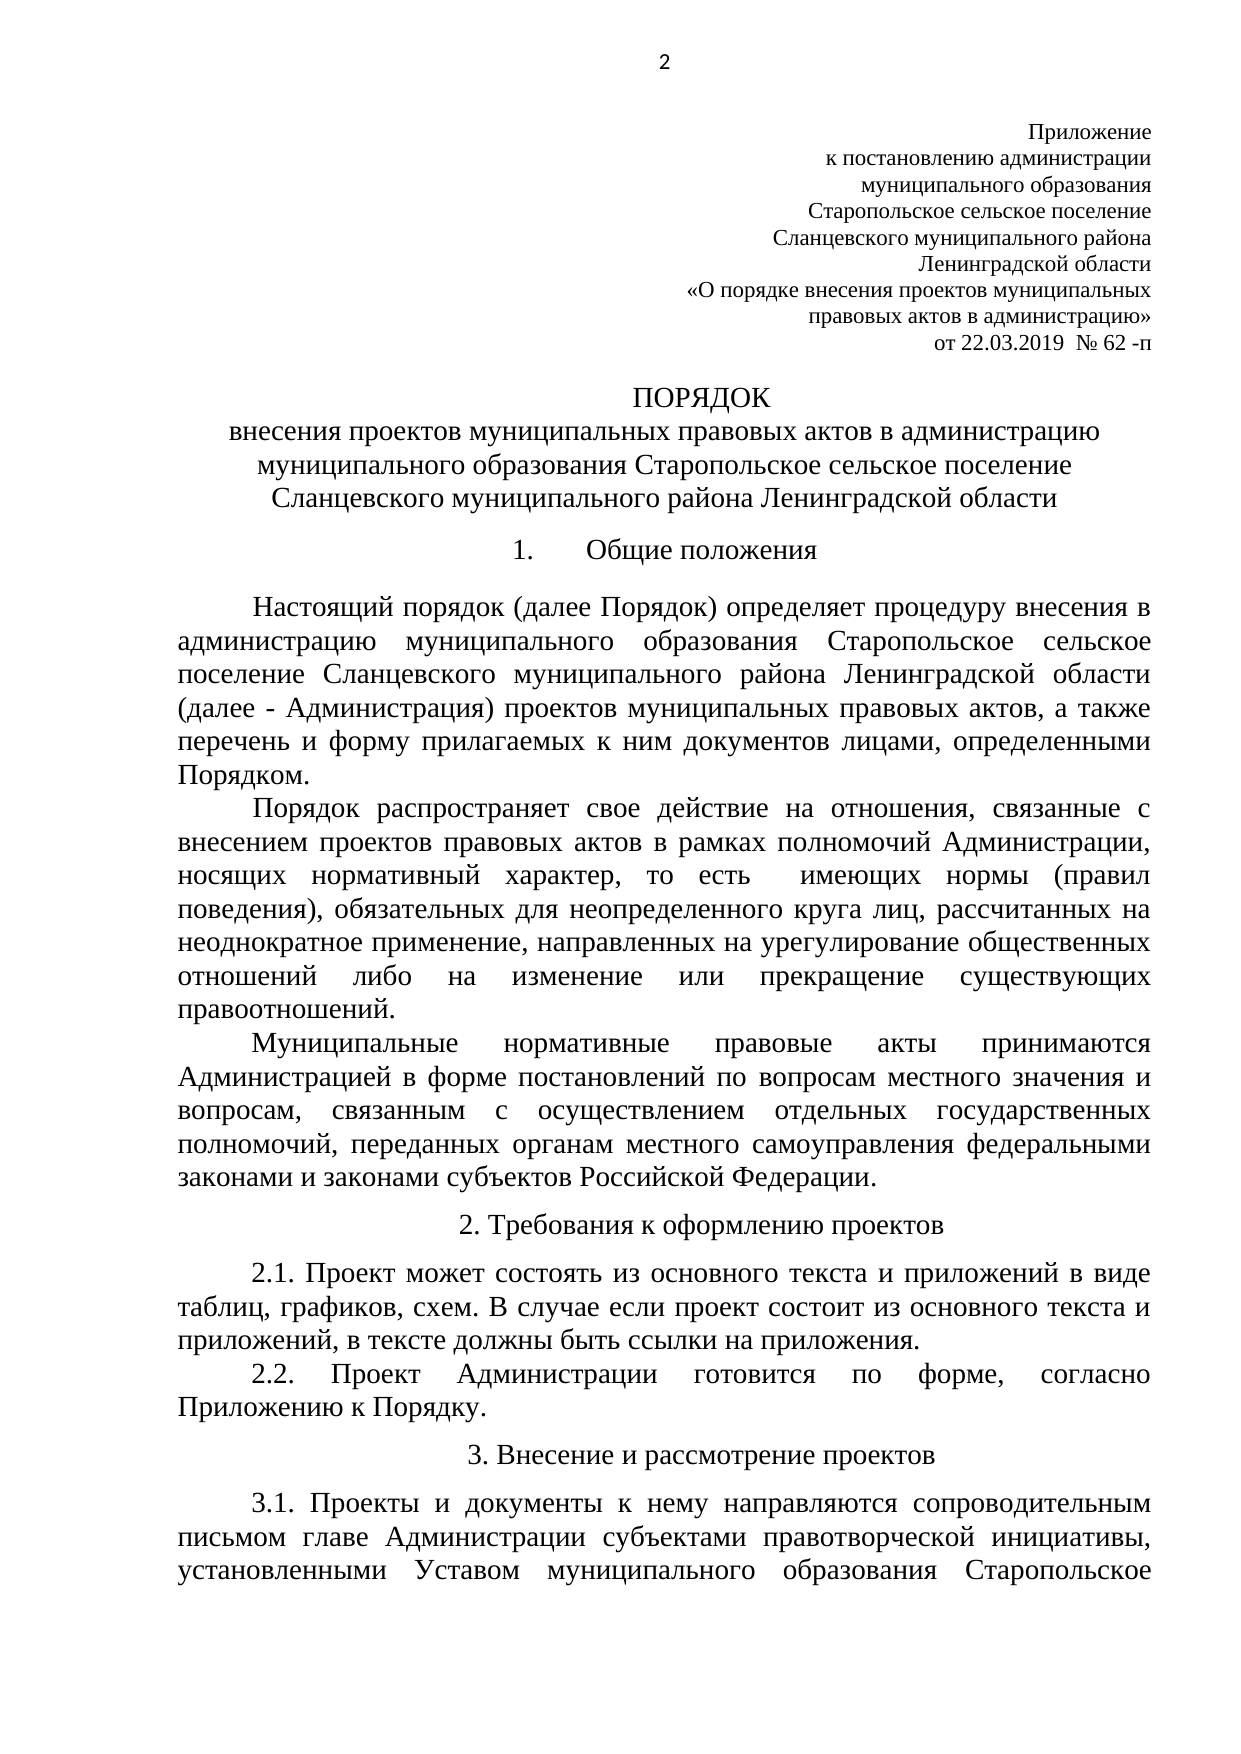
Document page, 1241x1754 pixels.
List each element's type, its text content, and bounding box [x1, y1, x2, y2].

text Муниципальные нормативные правовые акты принимаются Администрацией в форме постановлений по вопросам местного значения и вопросам, связанным с осуществлением отдельных государственных полномочий, переданных органам местного самоуправления федеральными законами и законами субъектов Российской Федерации. [177, 1025, 1152, 1193]
text правовых актов в администрацию» [177, 303, 1152, 329]
text «О порядке внесения проектов муниципальных [177, 276, 1152, 303]
text 2. Требования к оформлению проектов [177, 1207, 1152, 1241]
text Сланцевского муниципального района [177, 223, 1152, 250]
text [177, 1485, 1152, 1586]
list Общие положения [177, 539, 1152, 564]
text 2.1. Проект может состоять из основного текста и приложений в виде таблиц, графиков, схем. В случае если проект состоит из основного текста и приложений, в тексте должны быть ссылки на приложения. [177, 1255, 1152, 1356]
text Ленинградской области [177, 250, 1152, 276]
text Порядок распространяет свое действие на отношения, связанные с внесением проектов правовых актов в рамках полномочий Администрации, носящих нормативный характер, то есть имеющих нормы (правил поведения), обязательных для неопределенного круга лиц, рассчитанных на неоднократное применение, направленных на урегулирование общественных отношений либо на изменение или прекращение существующих правоотношений. [177, 790, 1152, 1025]
text от 22.03.2019 № 62 -п [177, 329, 1152, 355]
text 2.2. Проект Администрации готовится по форме, согласно Приложению к Порядку. [177, 1356, 1152, 1423]
text к постановлению администрации [177, 144, 1152, 171]
text внесения проектов муниципальных правовых актов в администрацию муниципального образования Старопольское сельское поселение Сланцевского муниципального района Ленинградской области [177, 413, 1152, 514]
text Старопольское сельское поселение [177, 197, 1152, 223]
text Настоящий порядок (далее Порядок) определяет процедуру внесения в администрацию муниципального образования Старопольское сельское поселение Сланцевского муниципального района Ленинградской области (далее - Администрация) проектов муниципальных правовых актов, а также перечень и форму прилагаемых к ним документов лицами, определенными Порядком. [177, 589, 1152, 790]
text муниципального образования [177, 171, 1152, 197]
text ПОРЯДОК [177, 380, 1152, 413]
text 3. Внесение и рассмотрение проектов [177, 1437, 1152, 1471]
text Приложение [546, 118, 1152, 144]
